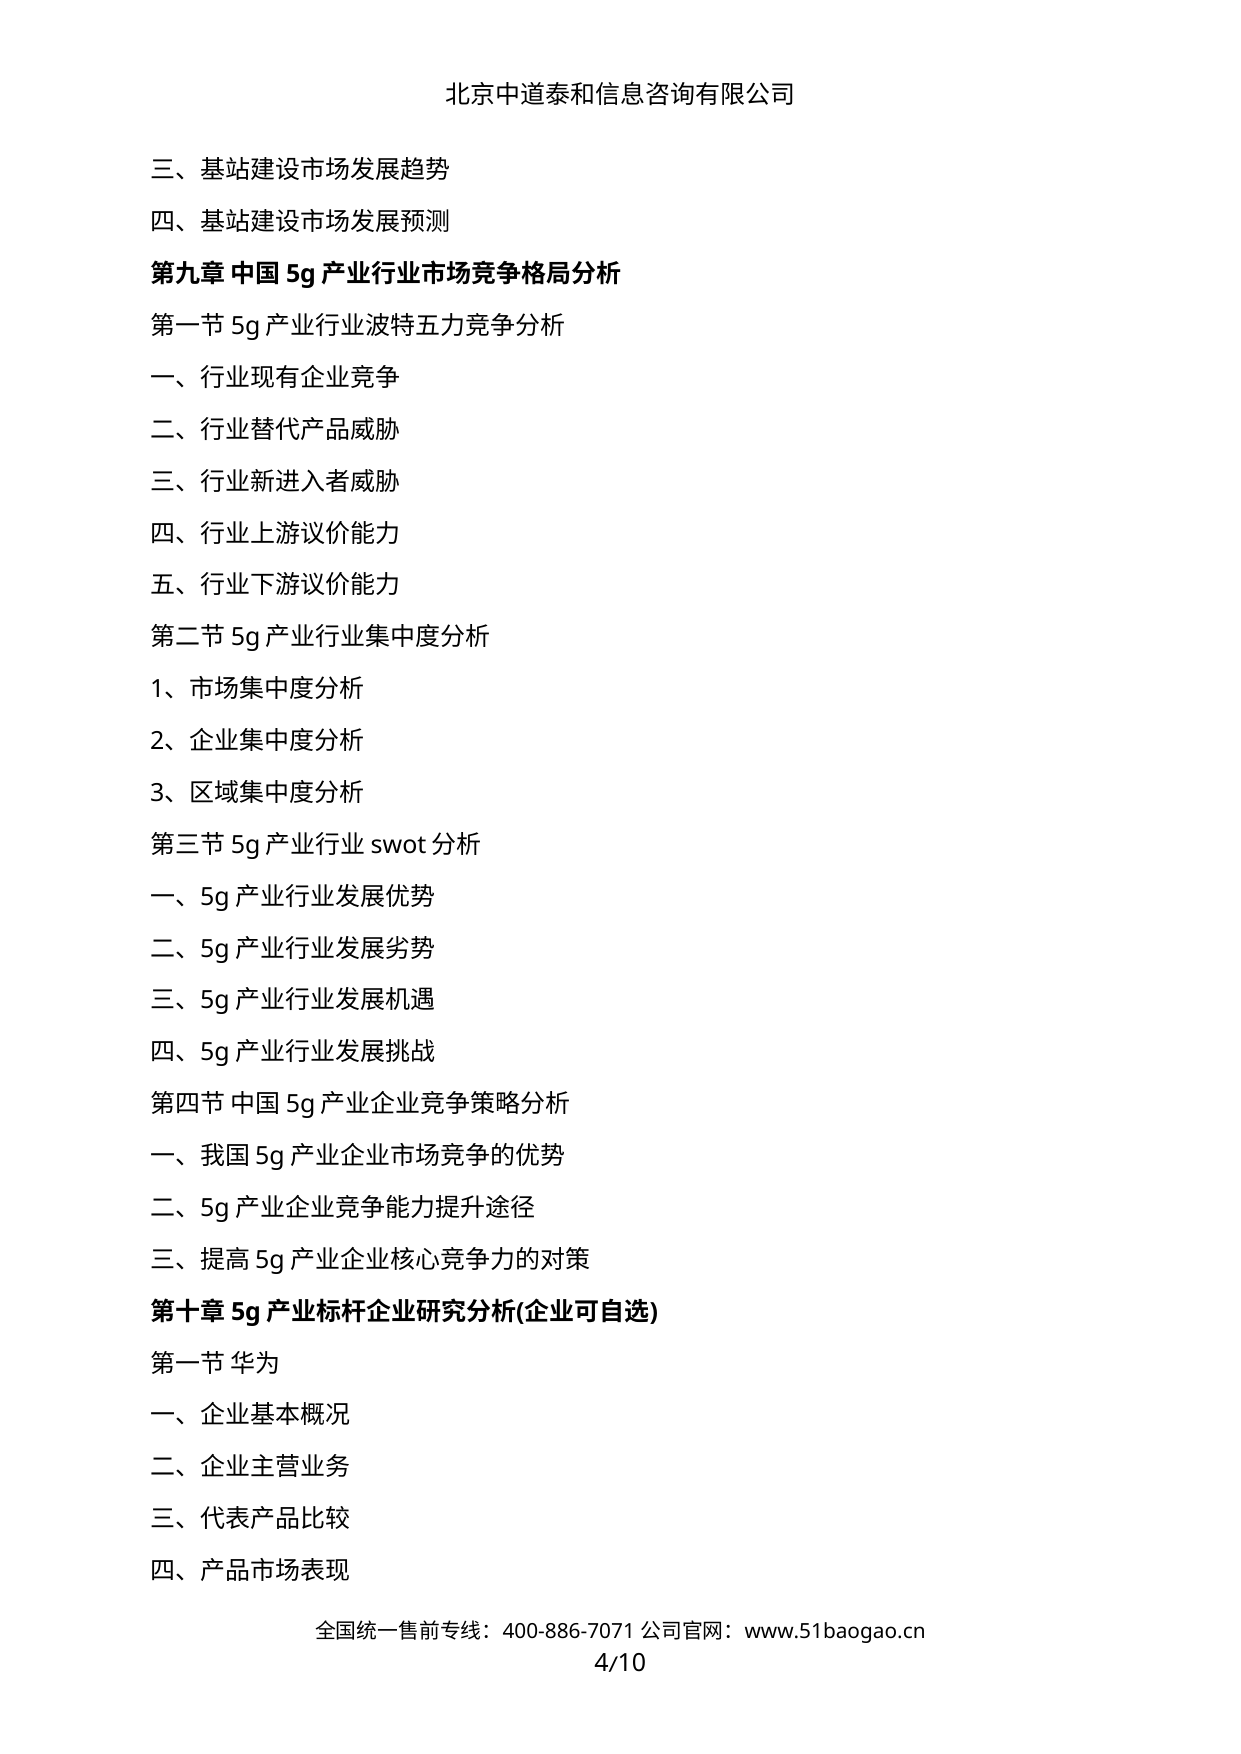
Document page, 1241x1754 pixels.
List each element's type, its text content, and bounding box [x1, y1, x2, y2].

text 一、行业现有企业竞争 [150, 357, 1090, 394]
text 五、行业下游议价能力 [150, 565, 1090, 601]
text 一、5g产业行业发展优势 [150, 876, 1090, 912]
text 三、提高5g产业企业核心竞争力的对策 [150, 1239, 1090, 1276]
text 二、5g产业行业发展劣势 [150, 928, 1090, 964]
text 二、行业替代产品威胁 [150, 409, 1090, 446]
text 第二节 5g产业行业集中度分析 [150, 617, 1090, 653]
text 3、区域集中度分析 [150, 772, 1090, 809]
text 四、基站建设市场发展预测 [150, 202, 1090, 238]
text 第九章 中国5g产业行业市场竞争格局分析 [150, 254, 1090, 290]
text 第一节 华为 [150, 1343, 1090, 1379]
text 第十章 5g产业标杆企业研究分析(企业可自选) [150, 1291, 1090, 1327]
text 二、企业主营业务 [150, 1447, 1090, 1483]
text 三、5g产业行业发展机遇 [150, 980, 1090, 1016]
text 一、企业基本概况 [150, 1395, 1090, 1431]
text 三、代表产品比较 [150, 1499, 1090, 1535]
text 第一节 5g产业行业波特五力竞争分析 [150, 306, 1090, 342]
text 1、市场集中度分析 [150, 669, 1090, 705]
text 第四节 中国5g产业企业竞争策略分析 [150, 1084, 1090, 1120]
text 一、我国5g产业企业市场竞争的优势 [150, 1136, 1090, 1172]
text 三、行业新进入者威胁 [150, 461, 1090, 497]
text 第三节 5g产业行业swot分析 [150, 824, 1090, 861]
text 三、基站建设市场发展趋势 [150, 150, 1090, 186]
text 四、产品市场表现 [150, 1551, 1090, 1587]
text 二、5g产业企业竞争能力提升途径 [150, 1187, 1090, 1224]
text 四、5g产业行业发展挑战 [150, 1032, 1090, 1068]
text 四、行业上游议价能力 [150, 513, 1090, 549]
text 2、企业集中度分析 [150, 721, 1090, 757]
